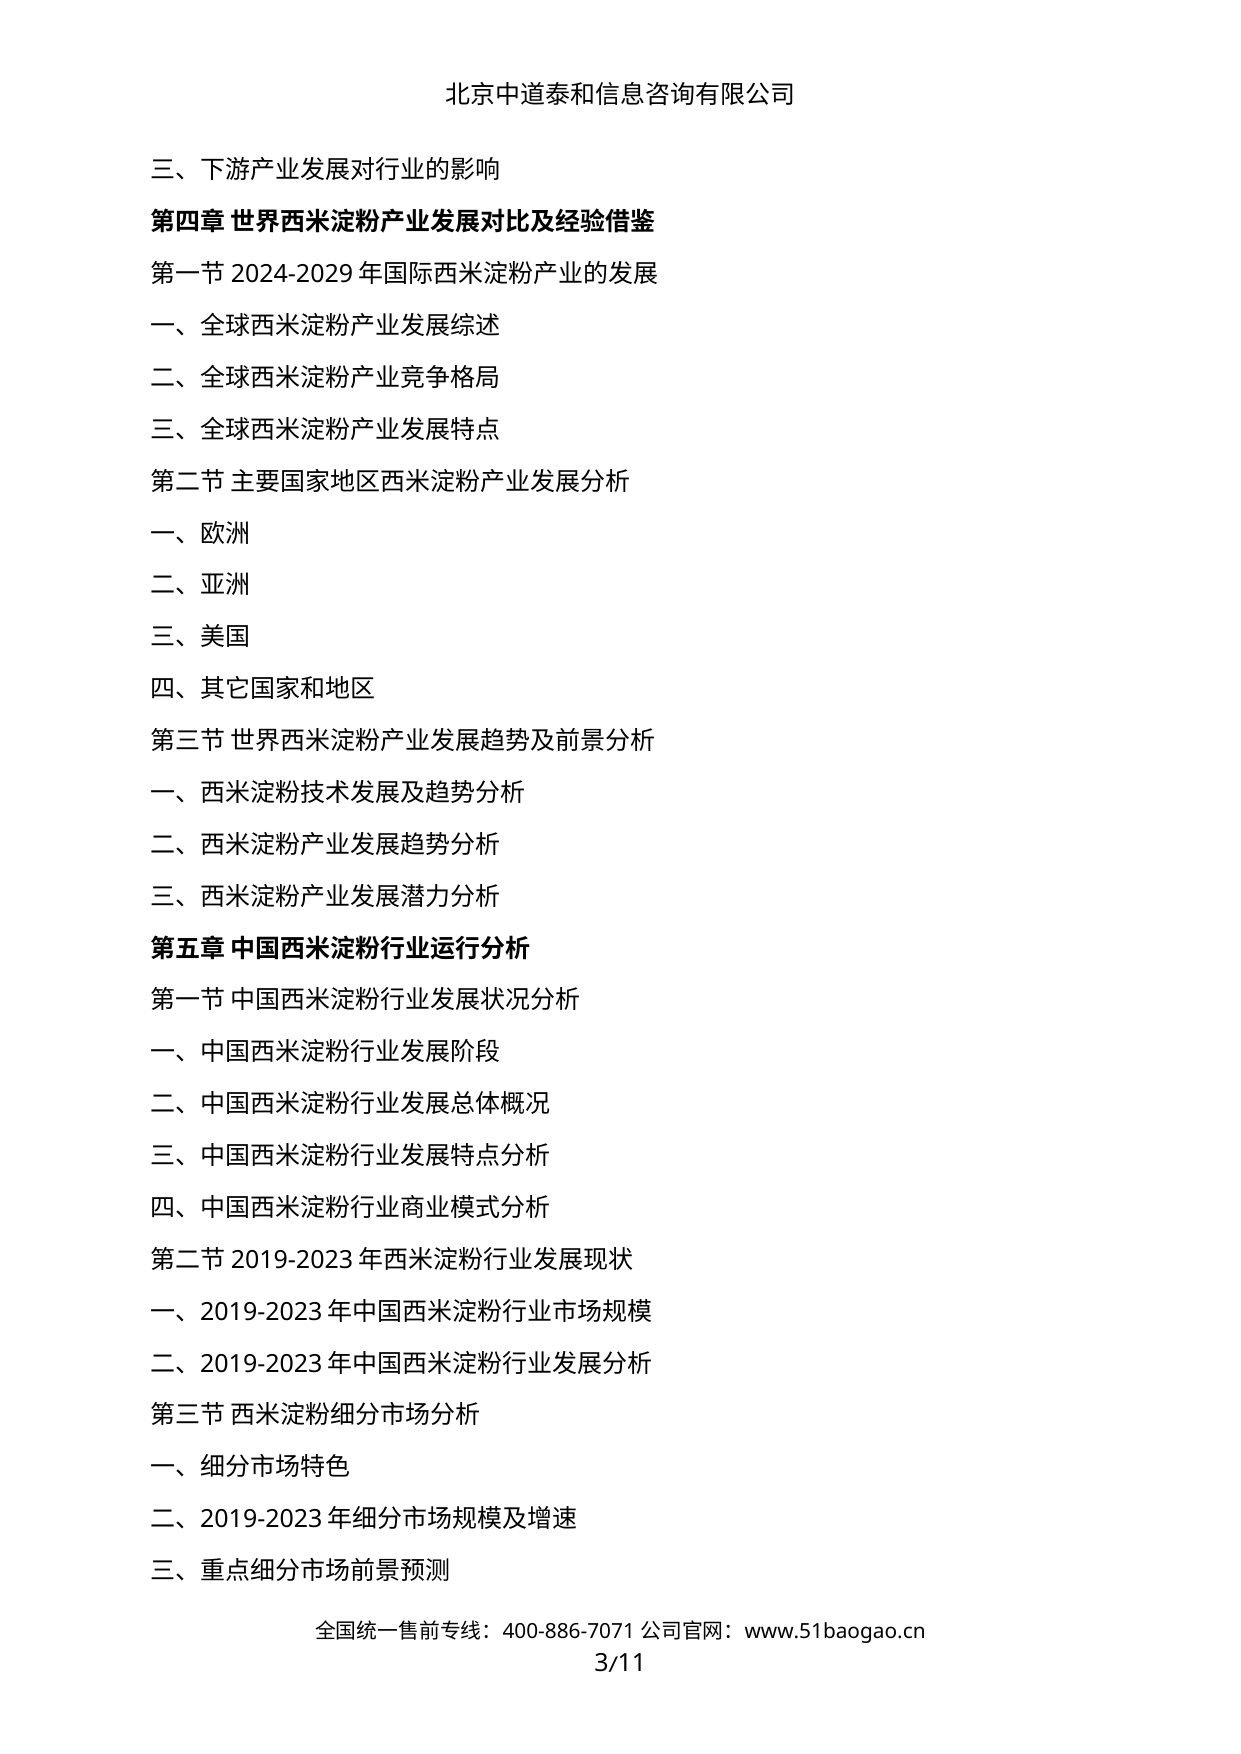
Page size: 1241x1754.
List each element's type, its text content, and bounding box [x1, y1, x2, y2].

text 第二节 主要国家地区西米淀粉产业发展分析 [150, 461, 1090, 497]
text 二、2019-2023年中国西米淀粉行业发展分析 [150, 1343, 1090, 1379]
text 一、欧洲 [150, 513, 1090, 549]
text 三、下游产业发展对行业的影响 [150, 150, 1090, 186]
text 三、全球西米淀粉产业发展特点 [150, 409, 1090, 446]
text 三、美国 [150, 617, 1090, 653]
text 三、西米淀粉产业发展潜力分析 [150, 876, 1090, 912]
text 第一节 中国西米淀粉行业发展状况分析 [150, 980, 1090, 1016]
text 第三节 世界西米淀粉产业发展趋势及前景分析 [150, 721, 1090, 757]
text 第四章 世界西米淀粉产业发展对比及经验借鉴 [150, 202, 1090, 238]
text 三、重点细分市场前景预测 [150, 1551, 1090, 1587]
text 第二节 2019-2023年西米淀粉行业发展现状 [150, 1239, 1090, 1276]
text 四、其它国家和地区 [150, 669, 1090, 705]
text 二、中国西米淀粉行业发展总体概况 [150, 1084, 1090, 1120]
text 第五章 中国西米淀粉行业运行分析 [150, 928, 1090, 964]
text 一、全球西米淀粉产业发展综述 [150, 306, 1090, 342]
text 二、2019-2023年细分市场规模及增速 [150, 1499, 1090, 1535]
text 第一节 2024-2029年国际西米淀粉产业的发展 [150, 254, 1090, 290]
text 一、西米淀粉技术发展及趋势分析 [150, 772, 1090, 809]
text 一、2019-2023年中国西米淀粉行业市场规模 [150, 1291, 1090, 1327]
text 第三节 西米淀粉细分市场分析 [150, 1395, 1090, 1431]
text 一、细分市场特色 [150, 1447, 1090, 1483]
text 二、西米淀粉产业发展趋势分析 [150, 824, 1090, 861]
text 四、中国西米淀粉行业商业模式分析 [150, 1187, 1090, 1224]
text 二、全球西米淀粉产业竞争格局 [150, 357, 1090, 394]
text 一、中国西米淀粉行业发展阶段 [150, 1032, 1090, 1068]
text 二、亚洲 [150, 565, 1090, 601]
text 三、中国西米淀粉行业发展特点分析 [150, 1136, 1090, 1172]
